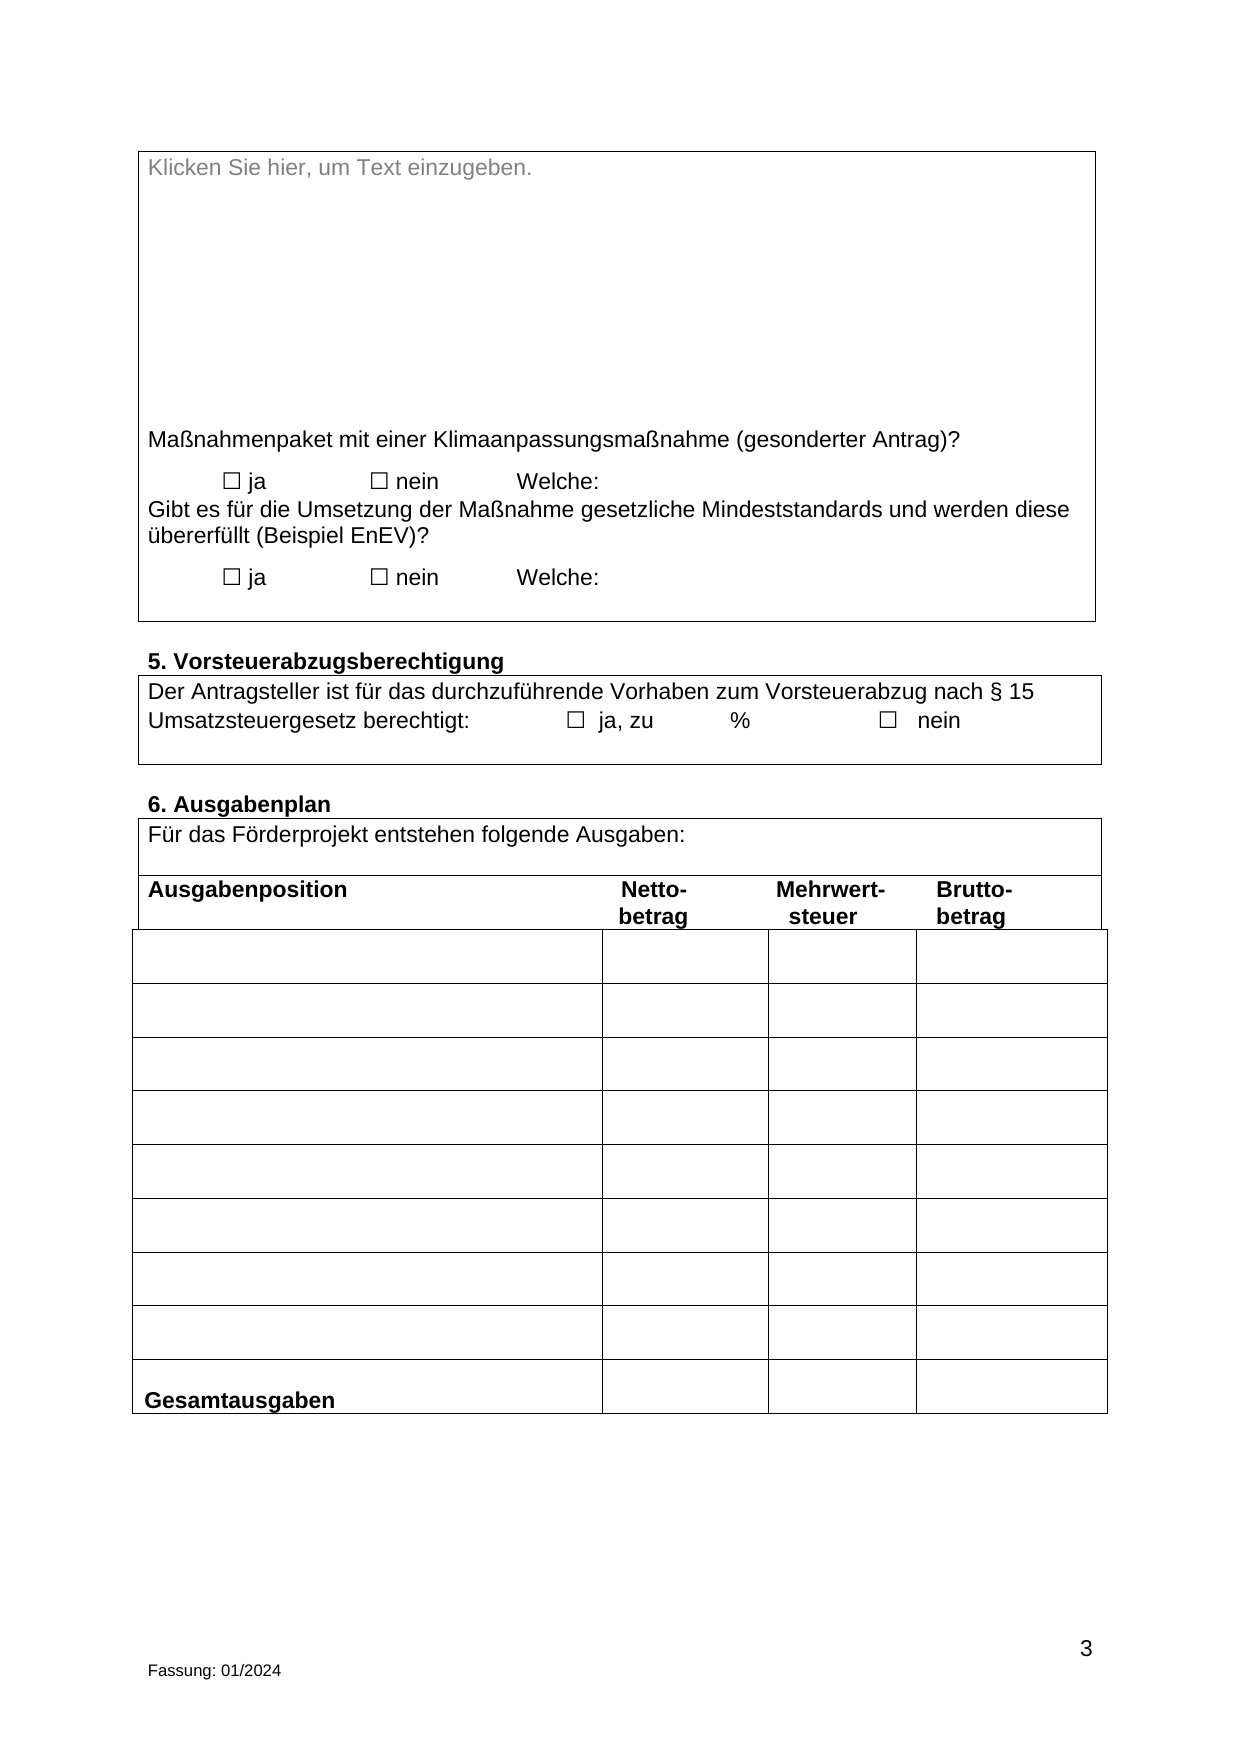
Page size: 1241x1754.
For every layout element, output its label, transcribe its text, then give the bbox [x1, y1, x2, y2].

table_cell [917, 1360, 1107, 1413]
table_header [917, 930, 1107, 983]
table_cell [133, 1038, 602, 1090]
table_cell [917, 1306, 1107, 1359]
table_cell [133, 1091, 602, 1144]
text Der Antragsteller ist für das durchzuführende Vorhaben zum Vorsteuerabzug nach § 15 Umsatzsteuergesetz berechtigt: ja, zu % nein [139, 676, 1101, 735]
table_cell [133, 984, 602, 1037]
table_cell [769, 1306, 916, 1359]
table_cell [917, 1038, 1107, 1090]
table_cell [603, 1199, 768, 1252]
table_cell [769, 1199, 916, 1252]
text Ausgabenposition Netto- Mehrwert- Brutto- [148, 876, 1093, 903]
text betrag steuer betrag [148, 903, 1093, 929]
table_cell [769, 1038, 916, 1090]
text Für das Förderprojekt entstehen folgende Ausgaben: [139, 819, 1101, 847]
table_cell [603, 1038, 768, 1090]
table_header [603, 930, 768, 983]
table_cell [603, 1091, 768, 1144]
table_cell [603, 1360, 768, 1413]
table_header [769, 930, 916, 983]
text Gibt es für die Umsetzung der Maßnahme gesetzliche Mindeststandards und werden diese übererfüllt (Beispiel EnEV)? [148, 496, 1093, 549]
table_cell [917, 1145, 1107, 1198]
table_cell [133, 1253, 602, 1305]
table_cell [769, 1145, 916, 1198]
table_cell Gesamtausgaben [133, 1360, 602, 1413]
table_cell [917, 1091, 1107, 1144]
table_cell [603, 1306, 768, 1359]
text 5. Vorsteuerabzugsberechtigung [148, 648, 1093, 674]
table_cell [133, 1145, 602, 1198]
table_cell [133, 1306, 602, 1359]
table_cell [603, 1145, 768, 1198]
text Maßnahmenpaket mit einer Klimaanpassungsmaßnahme (gesonderter Antrag)? [139, 423, 1095, 452]
table_cell [917, 1253, 1107, 1305]
table_cell [769, 1091, 916, 1144]
table_header [133, 930, 602, 983]
table_cell [769, 984, 916, 1037]
table_cell [603, 1253, 768, 1305]
text ja nein Welche: [139, 462, 1095, 496]
table_cell [769, 1360, 916, 1413]
text 6. Ausgabenplan [148, 791, 1093, 817]
text ja nein Welche: [139, 558, 1095, 592]
table_cell [917, 984, 1107, 1037]
table_cell [133, 1199, 602, 1252]
table_cell [603, 984, 768, 1037]
table_cell [917, 1199, 1107, 1252]
table_cell [769, 1253, 916, 1305]
